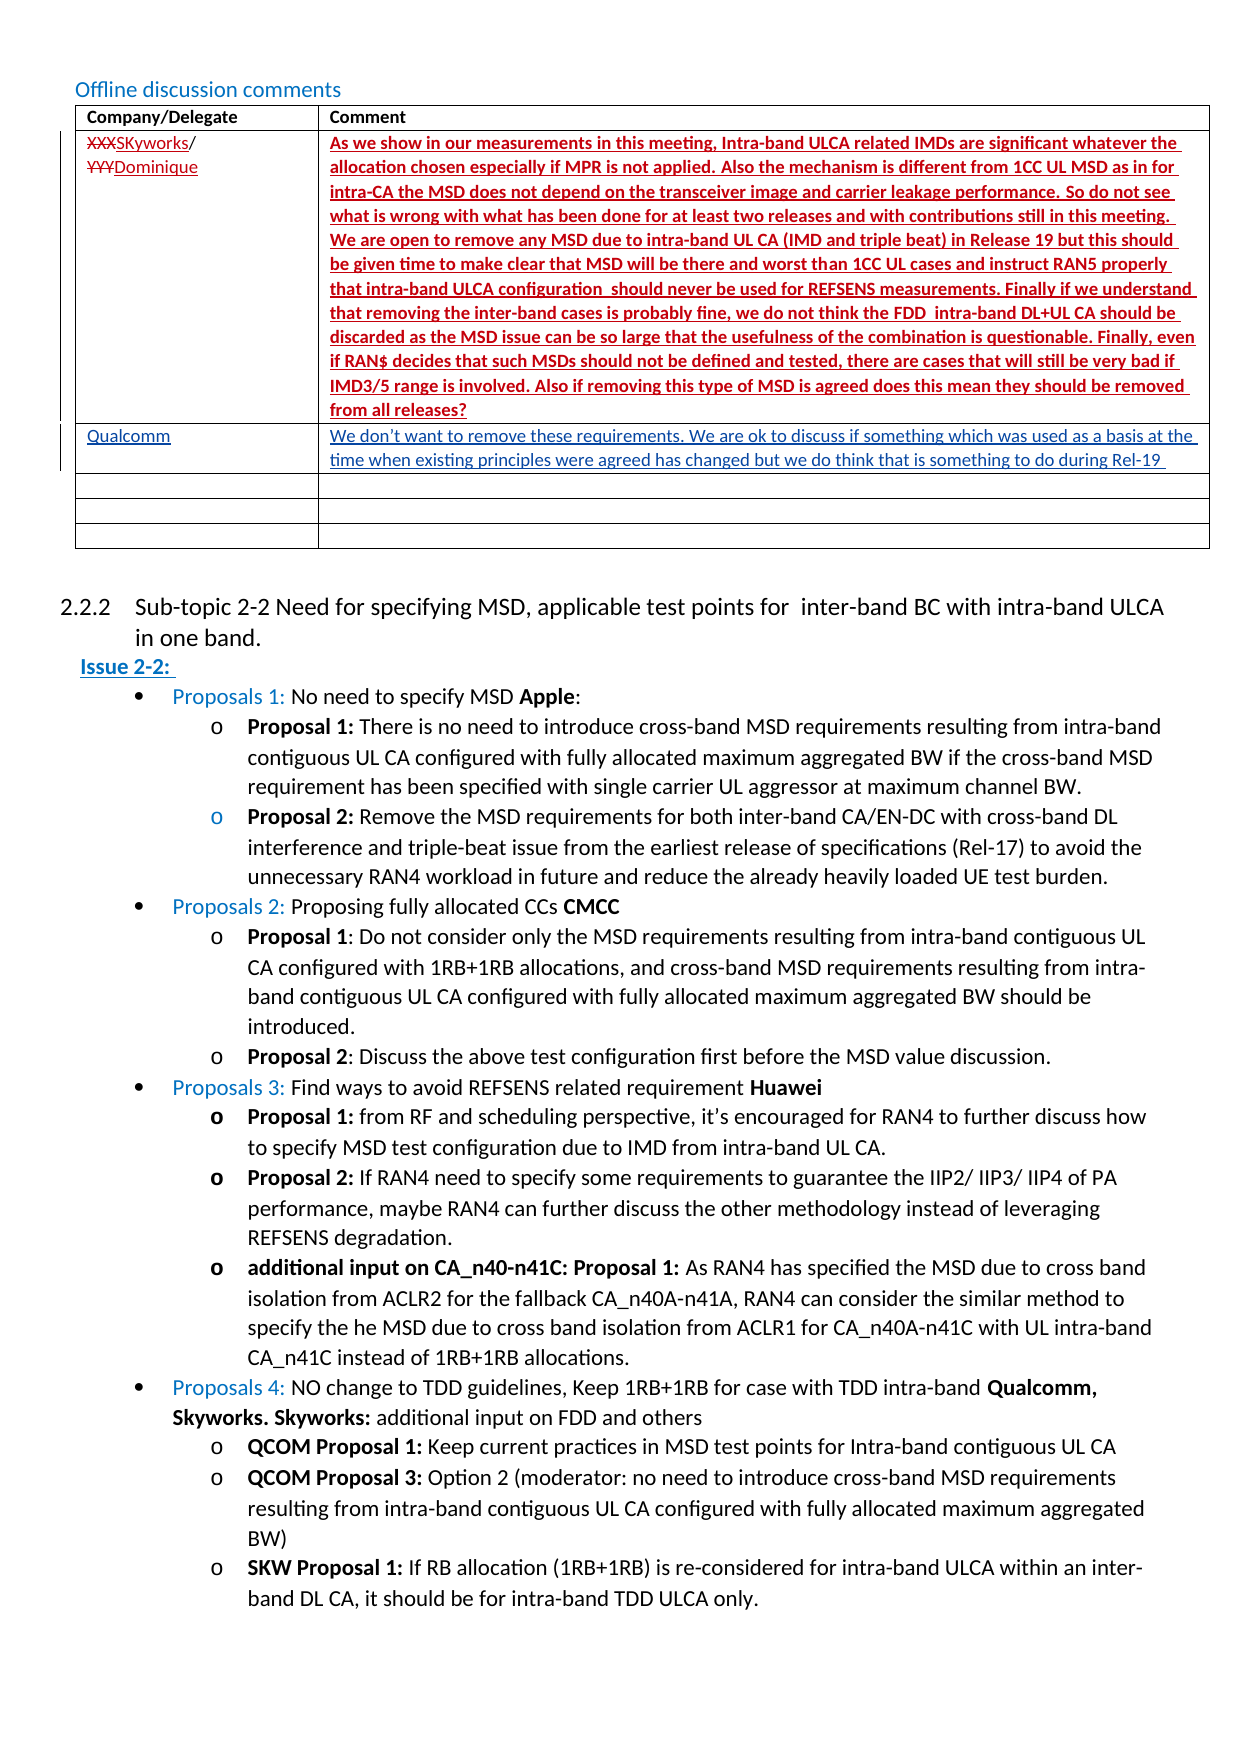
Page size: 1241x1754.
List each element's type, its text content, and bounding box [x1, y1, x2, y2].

list Proposal 2: Discuss the above test configuration first before the MSD value discussion. [210, 1042, 1165, 1071]
list QCOM Proposal 1: Keep current practices in MSD test points for Intra-band contiguous UL CA [210, 1432, 1165, 1461]
list SKW Proposal 1: If RB allocation (1RB+1RB) is re-considered for intra-band ULCA within an inter-band DL CA, it should be for intra-band TDD ULCA only. [210, 1553, 1165, 1612]
list Proposals 4: NO change to TDD guidelines, Keep 1RB+1RB for case with TDD intra-band Qualcomm, Skyworks. Skyworks: additional input on FDD and others [135, 1373, 1165, 1431]
list Proposal 2: If RAN4 need to specify some requirements to guarantee the IIP2/ IIP3/ IIP4 of PA performance, maybe RAN4 can further discuss the other methodology instead of leveraging REFSENS degradation. [210, 1163, 1165, 1251]
list additional input on CA_n40-n41C: Proposal 1: As RAN4 has specified the MSD due to cross band isolation from ACLR2 for the fallback CA_n40A-n41A, RAN4 can consider the similar method to specify the he MSD due to cross band isolation from ACLR1 for CA_n40A-n41C with UL intra-band CA_n41C instead of 1RB+1RB allocations. [210, 1253, 1165, 1371]
text Issue 2-2: [75, 652, 1165, 680]
table_cell [76, 499, 318, 523]
list QCOM Proposal 3: Option 2 (moderator: no need to introduce cross-band MSD requirements resulting from intra-band contiguous UL CA configured with fully allocated maximum aggregated BW) [210, 1463, 1165, 1552]
list Proposals 2: Proposing fully allocated CCs CMCC [135, 892, 1165, 920]
table_cell [319, 499, 1209, 523]
subtitle Sub-topic 2-2 Need for specifying MSD, applicable test points for inter-band BC with intra-band ULCA in one band. [60, 591, 1165, 652]
text Offline discussion comments [75, 75, 1165, 103]
table_header Comment [319, 106, 1209, 130]
table_cell [76, 524, 318, 548]
table_header Company/Delegate [76, 106, 318, 130]
table_cell [319, 131, 1209, 423]
list Proposals 3: Find ways to avoid REFSENS related requirement Huawei [135, 1073, 1165, 1101]
list Proposal 1: from RF and scheduling perspective, it’s encouraged for RAN4 to further discuss how to specify MSD test configuration due to IMD from intra-band UL CA. [210, 1102, 1165, 1161]
table_cell [319, 524, 1209, 548]
table_cell [76, 474, 318, 498]
table_cell [76, 424, 318, 472]
table_cell / [76, 131, 318, 423]
list Proposal 2: Remove the MSD requirements for both inter-band CA/EN-DC with cross-band DL interference and triple-beat issue from the earliest release of specifications (Rel-17) to avoid the unnecessary RAN4 workload in future and reduce the already heavily loaded UE test burden. [210, 802, 1165, 891]
list Proposals 1: No need to specify MSD Apple: [135, 682, 1165, 710]
table_cell [319, 474, 1209, 498]
table_cell [319, 424, 1209, 472]
list Proposal 1: There is no need to introduce cross-band MSD requirements resulting from intra-band contiguous UL CA configured with fully allocated maximum aggregated BW if the cross-band MSD requirement has been specified with single carrier UL aggressor at maximum channel BW. [210, 712, 1165, 800]
list Proposal 1: Do not consider only the MSD requirements resulting from intra-band contiguous UL CA configured with 1RB+1RB allocations, and cross-band MSD requirements resulting from intra-band contiguous UL CA configured with fully allocated maximum aggregated BW should be introduced. [210, 922, 1165, 1040]
